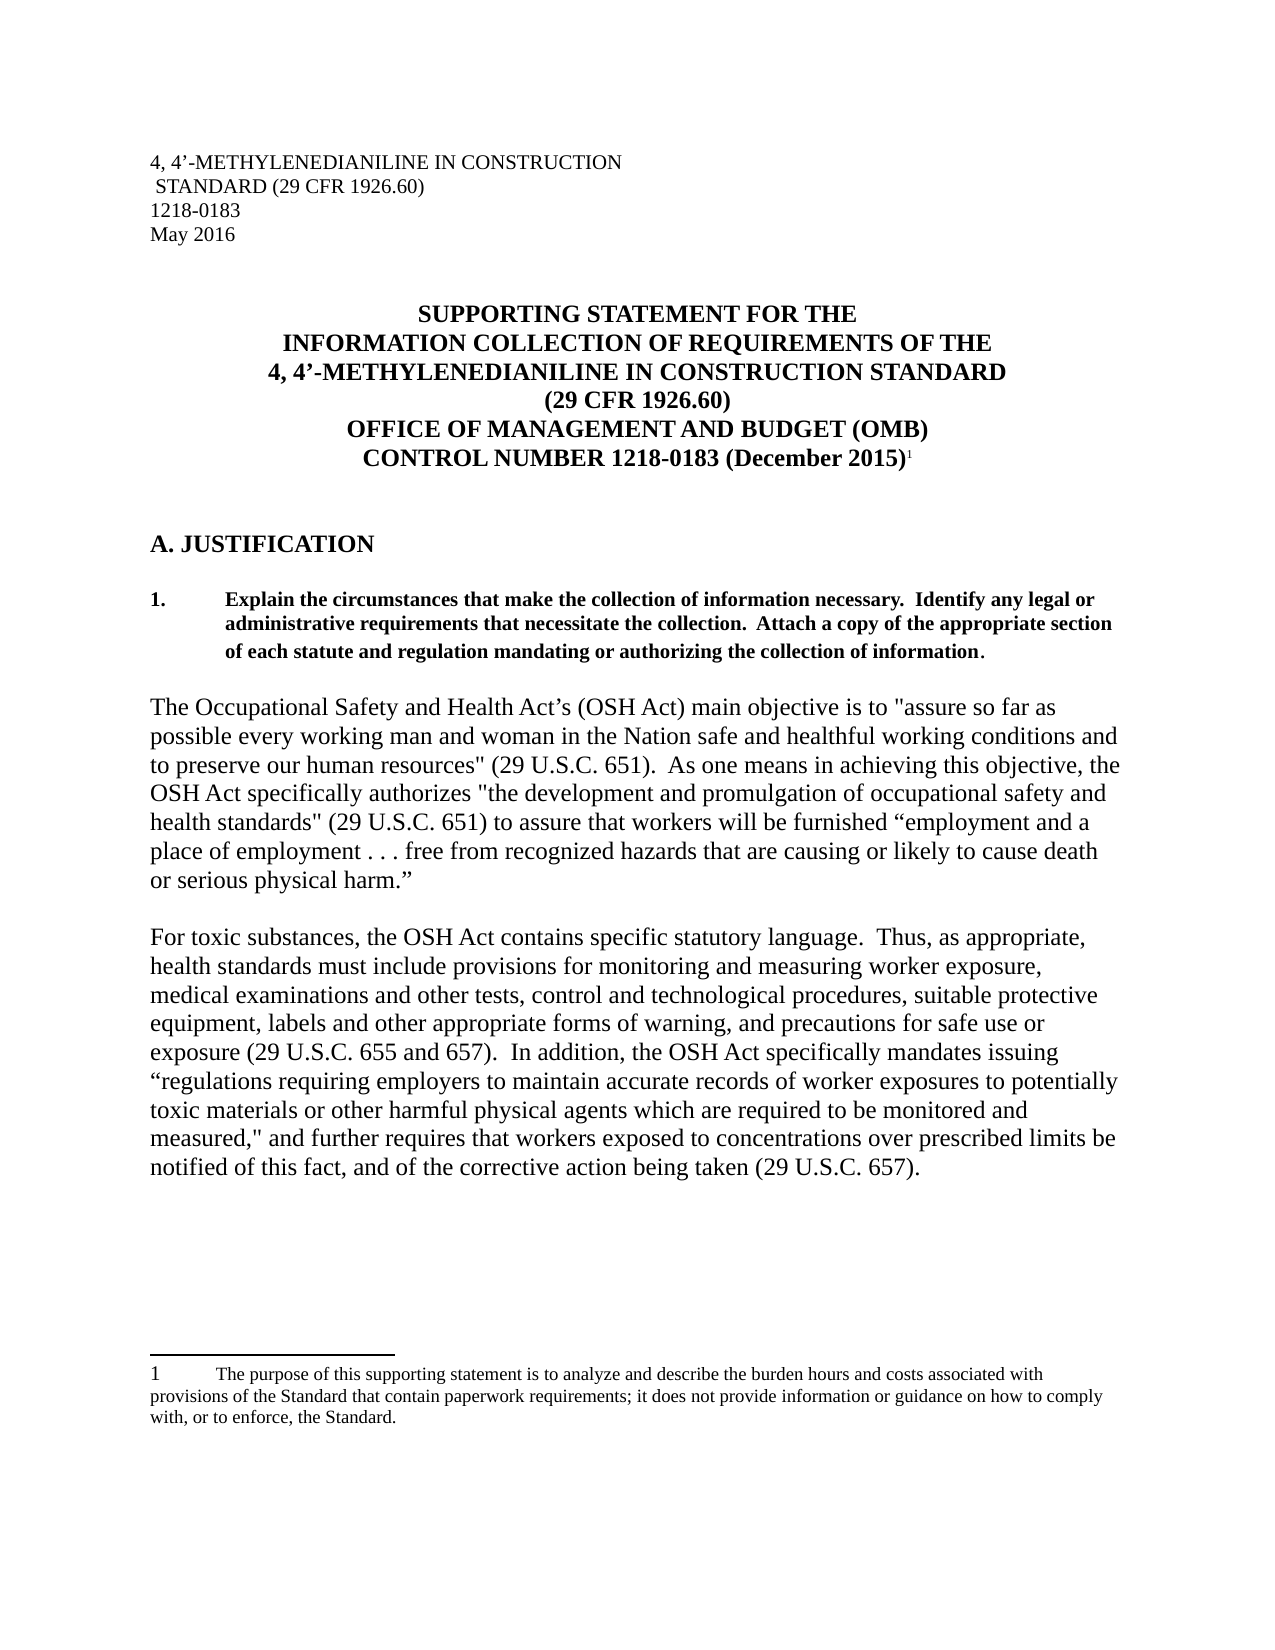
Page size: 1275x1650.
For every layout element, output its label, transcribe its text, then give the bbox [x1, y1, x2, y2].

text SUPPORTING STATEMENT FOR THE [150, 299, 1125, 328]
text CONTROL NUMBER 1218-0183 (December 2015) [150, 443, 1125, 472]
text INFORMATION COLLECTION OF REQUIREMENTS OF THE [150, 328, 1125, 357]
text 4, 4’-METHYLENEDIANILINE IN CONSTRUCTION STANDARD [150, 357, 1125, 385]
text For toxic substances, the OSH Act contains specific statutory language. Thus, as appropriate, health standards must include provisions for monitoring and measuring worker exposure, medical examinations and other tests, control and technological procedures, suitable protective equipment, labels and other appropriate forms of warning, and precautions for safe use or exposure (29 U.S.C. 655 and 657). In addition, the OSH Act specifically mandates issuing “regulations requiring employers to maintain accurate records of worker exposures to potentially toxic materials or other harmful physical agents which are required to be monitored and measured," and further requires that workers exposed to concentrations over prescribed limits be notified of this fact, and of the corrective action being taken (29 U.S.C. 657). [150, 922, 1125, 1181]
text OFFICE OF MANAGEMENT AND BUDGET (OMB) [150, 414, 1125, 443]
text (29 CFR 1926.60) [150, 385, 1125, 414]
text 1. Explain the circumstances that make the collection of information necessary. Identify any legal or administrative requirements that necessitate the collection. Attach a copy of the appropriate section of each statute and regulation mandating or authorizing the collection of information. [150, 587, 1125, 663]
text The Occupational Safety and Health Act’s (OSH Act) main objective is to "assure so far as possible every working man and woman in the Nation safe and healthful working conditions and to preserve our human resources" (29 U.S.C. 651). As one means in achieving this objective, the OSH Act specifically authorizes "the development and promulgation of occupational safety and health standards" (29 U.S.C. 651) to assure that workers will be furnished “employment and a place of employment . . . free from recognized hazards that are causing or likely to cause death or serious physical harm.” [150, 692, 1125, 893]
text A. JUSTIFICATION [150, 529, 1125, 558]
